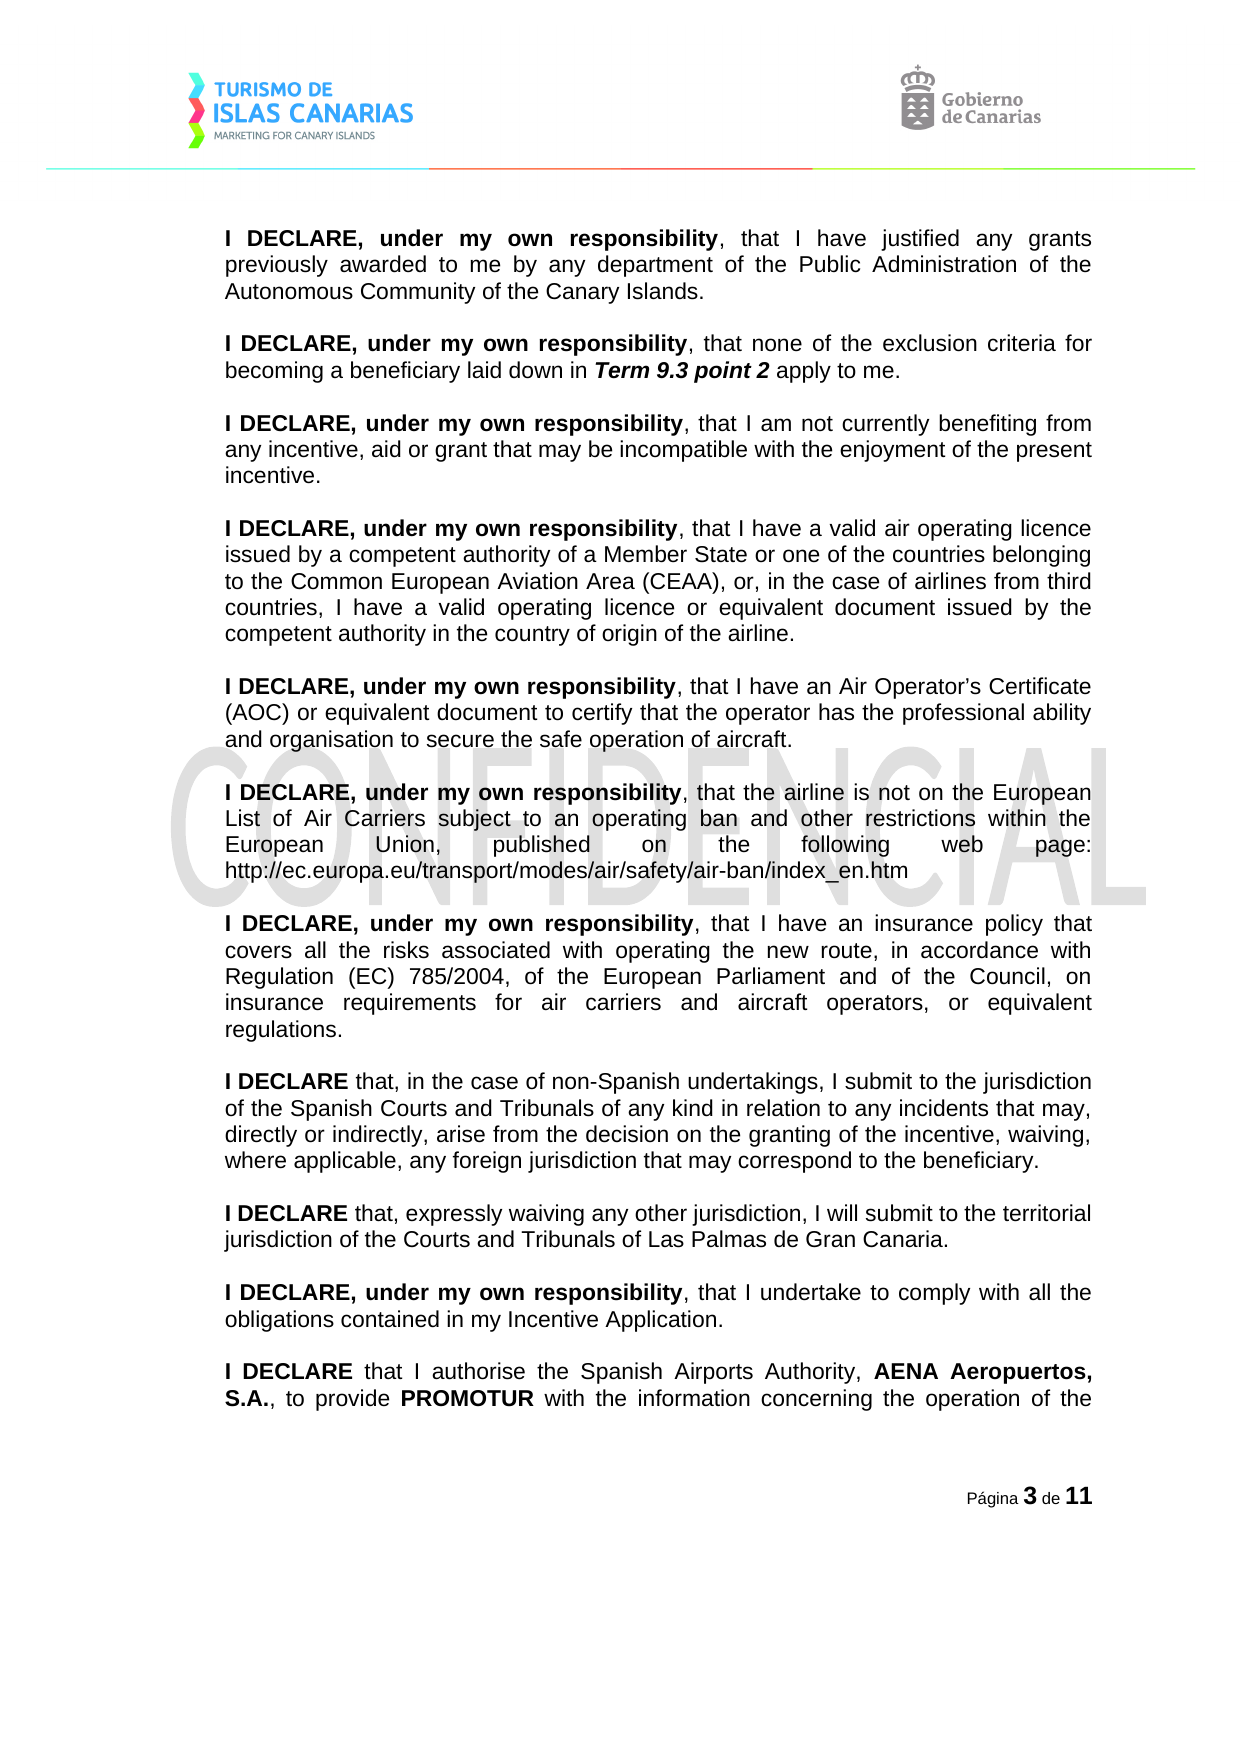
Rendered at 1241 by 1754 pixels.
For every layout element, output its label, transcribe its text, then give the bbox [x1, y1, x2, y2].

text I DECLARE, under my own responsibility, that I am not currently benefiting from any incentive, aid or grant that may be incompatible with the enjoyment of the present incentive. [224, 409, 1092, 488]
text I DECLARE, under my own responsibility, that none of the exclusion criteria for becoming a beneficiary laid down in Term 9.3 point 2 apply to me. [224, 330, 1092, 383]
text I DECLARE, under my own responsibility, that I have an Air Operator’s Certificate (AOC) or equivalent document to certify that the operator has the professional ability and organisation to secure the safe operation of aircraft. [224, 673, 1092, 752]
text I DECLARE, under my own responsibility, that I undertake to comply with all the obligations contained in my Incentive Application. [224, 1279, 1092, 1332]
text I DECLARE, under my own responsibility, that I have a valid air operating licence issued by a competent authority of a Member State or one of the countries belonging to the Common European Aviation Area (CEAA), or, in the case of airlines from third countries, I have a valid operating licence or equivalent document issued by the competent authority in the country of origin of the airline. [224, 515, 1092, 647]
picture [0, 25, 1241, 201]
text I DECLARE that, in the case of non-Spanish undertakings, I submit to the jurisdiction of the Spanish Courts and Tribunals of any kind in relation to any incidents that may, directly or indirectly, arise from the decision on the granting of the incentive, waiving, where applicable, any foreign jurisdiction that may correspond to the beneficiary. [224, 1068, 1092, 1174]
text I DECLARE, under my own responsibility, that I have justified any grants previously awarded to me by any department of the Public Administration of the Autonomous Community of the Canary Islands. [224, 225, 1092, 304]
text I DECLARE, under my own responsibility, that I have an insurance policy that covers all the risks associated with operating the new route, in accordance with Regulation (EC) 785/2004, of the European Parliament and of the Council, on insurance requirements for air carriers and aircraft operators, or equivalent regulations. [224, 910, 1092, 1042]
text I DECLARE, under my own responsibility, that the airline is not on the European List of Air Carriers subject to an operating ban and other restrictions within the European Union, published on the following web page: http://ec.europa.eu/transport/modes/air/safety/air-ban/index_en.htm [224, 778, 1092, 884]
text I DECLARE that, expressly waiving any other jurisdiction, I will submit to the territorial jurisdiction of the Courts and Tribunals of Las Palmas de Gran Canaria. [224, 1200, 1092, 1253]
